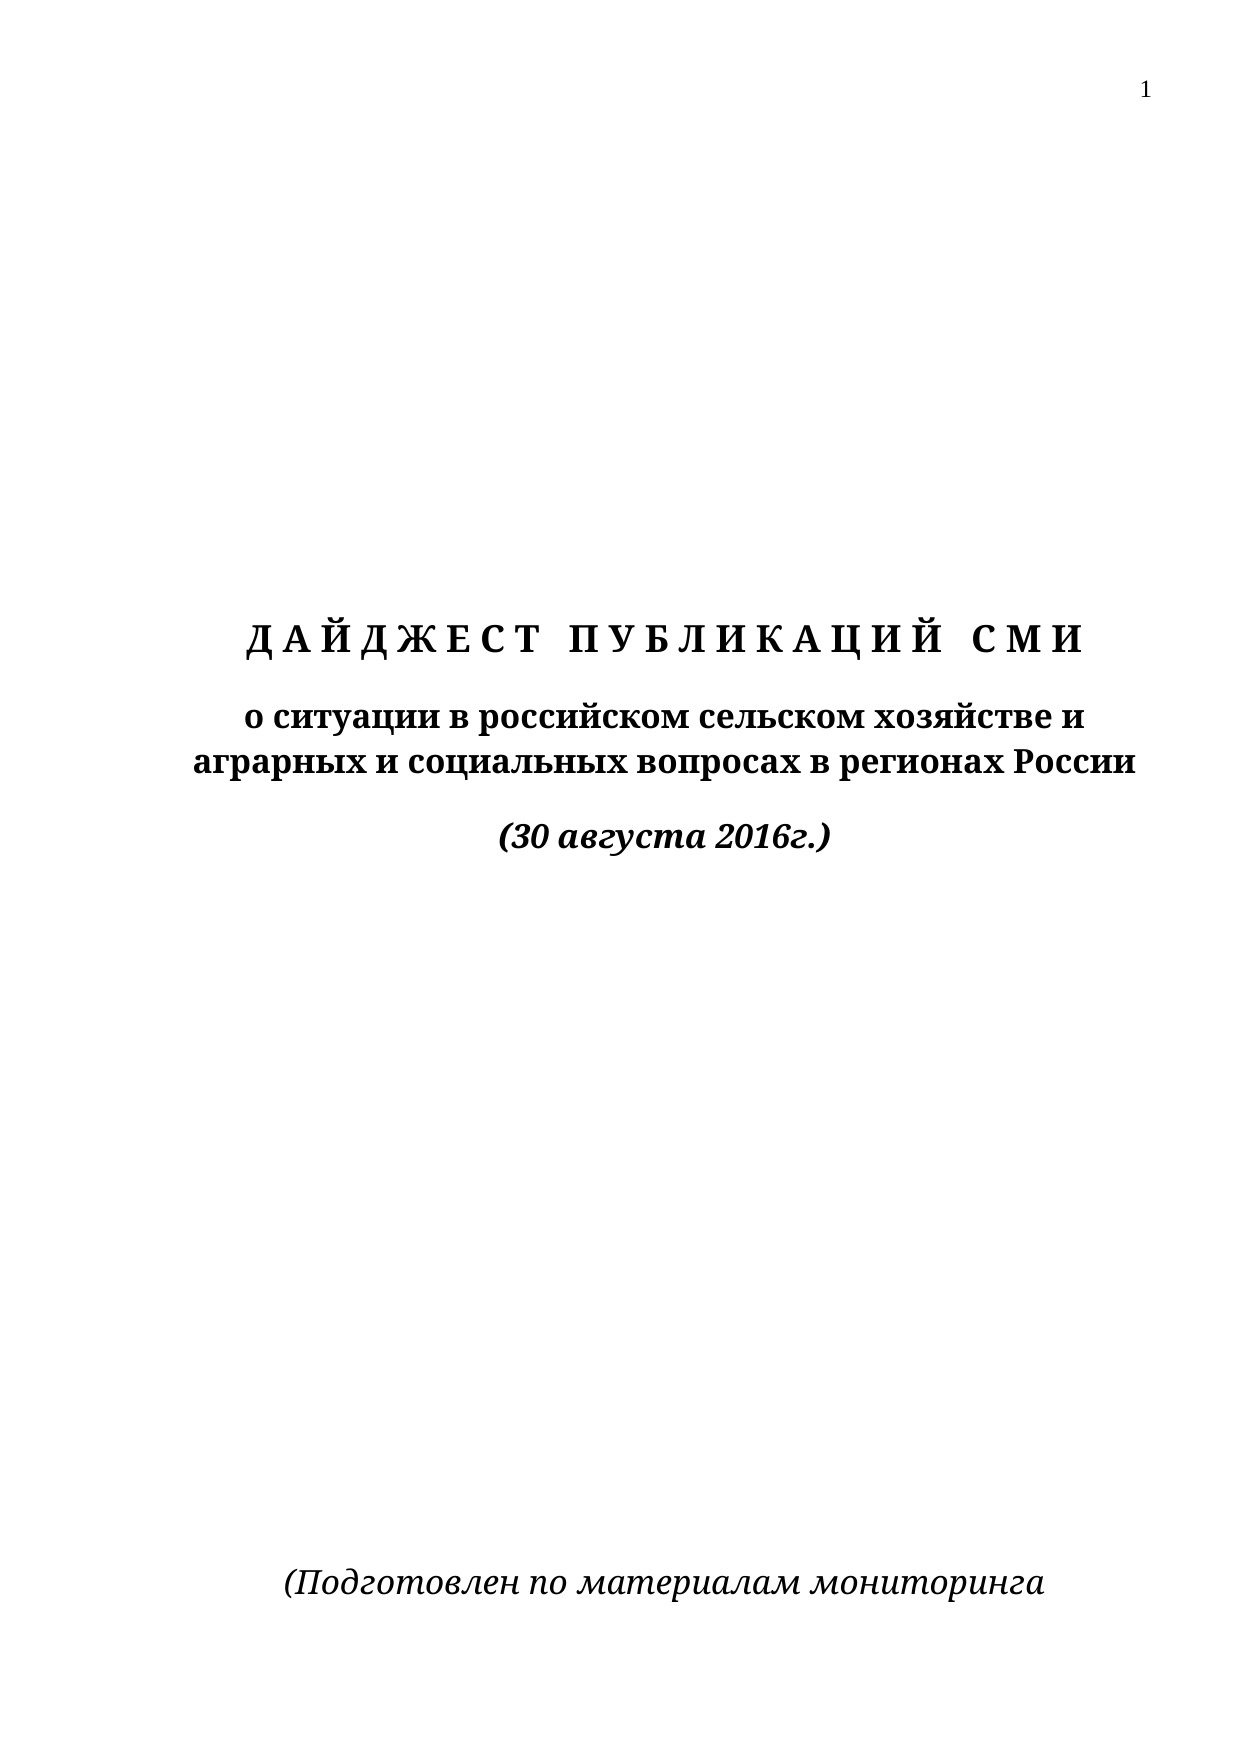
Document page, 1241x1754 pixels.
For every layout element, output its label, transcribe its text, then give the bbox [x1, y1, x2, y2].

text Д А Й Д Ж Е С Т П У Б Л И К А Ц И Й С М И [177, 612, 1152, 663]
text (30 августа 2016г.) [177, 813, 1152, 858]
text (Подготовлен по материалам мониторинга [177, 1558, 1152, 1604]
text о ситуации в российском сельском хозяйстве и аграрных и социальных вопросах в регионах России [177, 693, 1152, 783]
